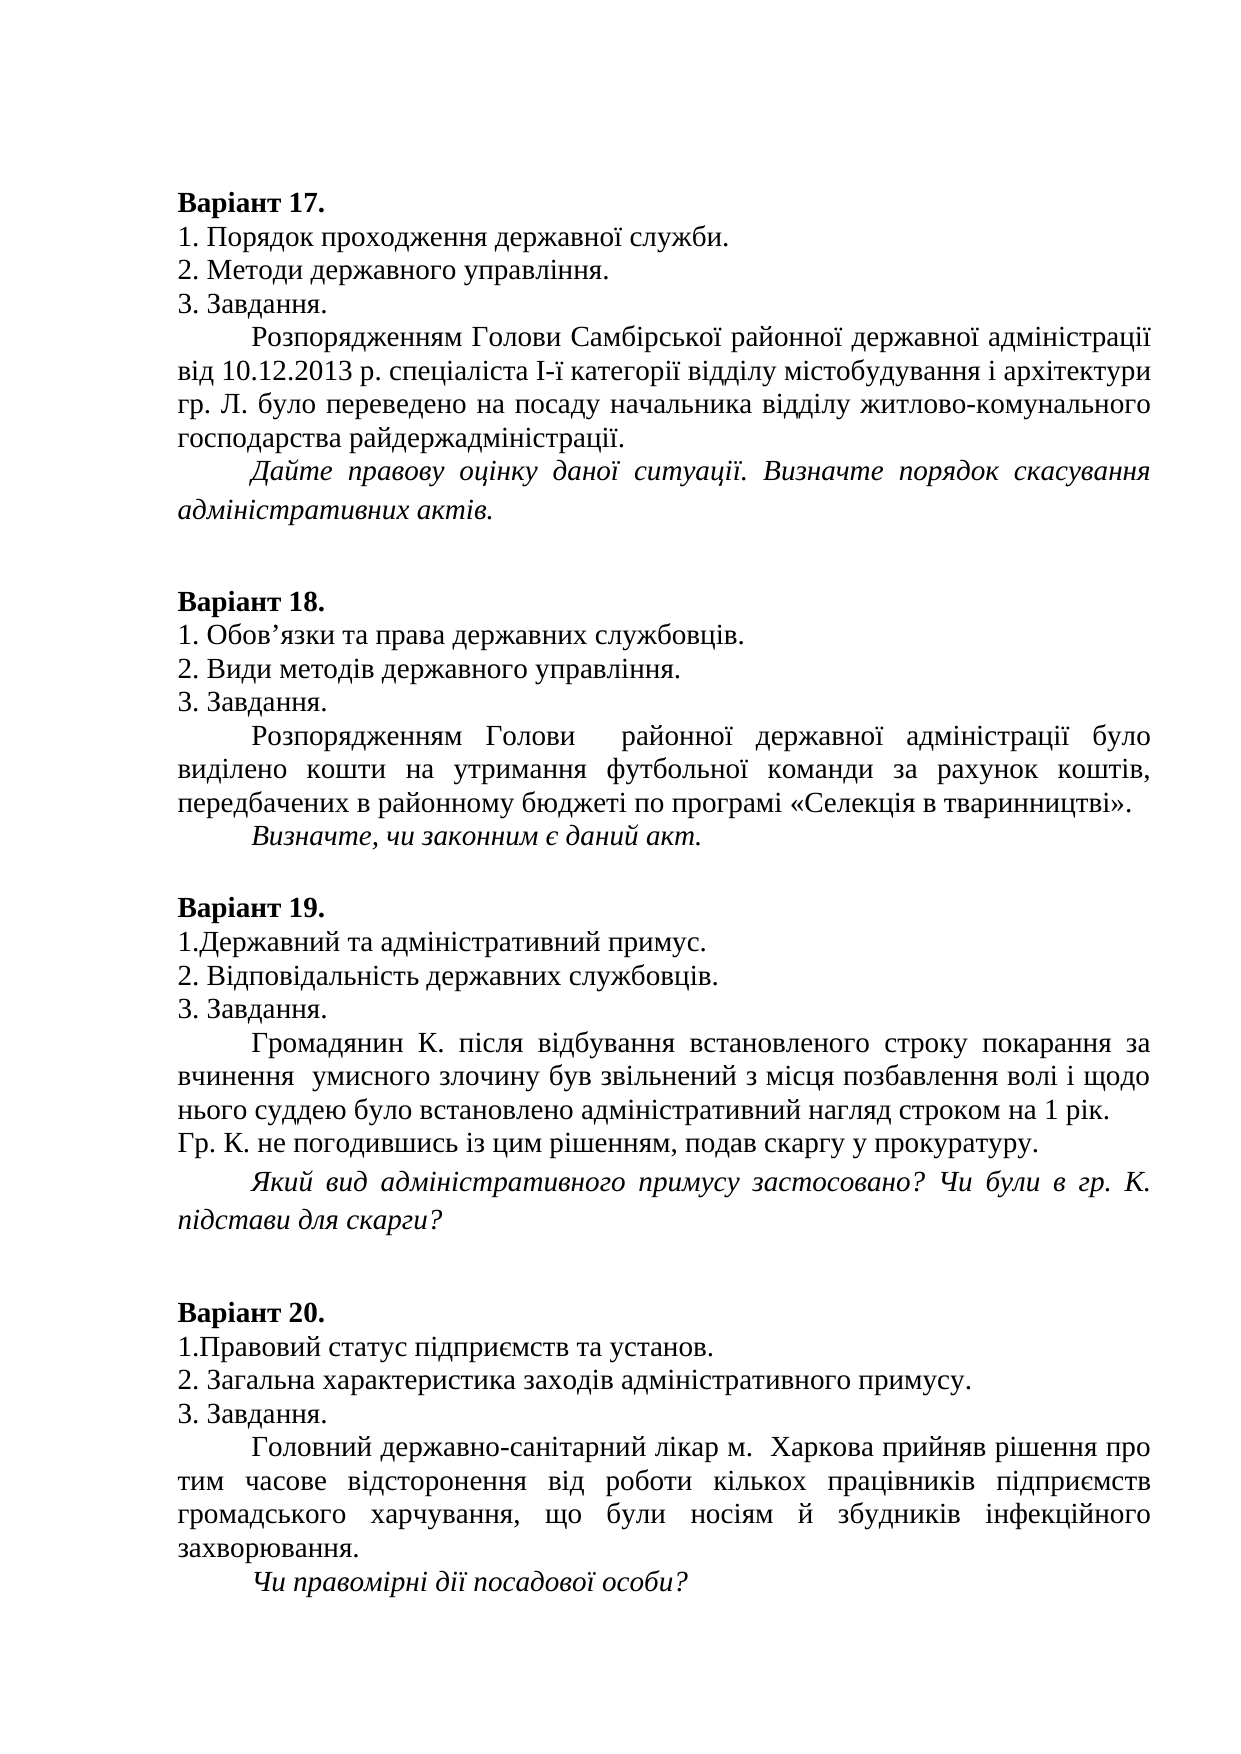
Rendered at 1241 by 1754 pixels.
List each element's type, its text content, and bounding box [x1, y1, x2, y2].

text 1. Порядок проходження державної служби. [177, 219, 1152, 252]
text Варіант 18. [177, 584, 1152, 617]
text 2. Види методів державного управління. [177, 651, 1152, 684]
text 1.Правовий статус підприємств та установ. [177, 1329, 1152, 1362]
text Варіант 20. [177, 1295, 1152, 1329]
text 3. Завдання. [177, 991, 1152, 1025]
text Дайте правову оцінку даної ситуації. Визначте порядок скасування адміністративних актів. [177, 453, 1152, 526]
text 3. Завдання. [177, 684, 1152, 718]
text 2. Відповідальність державних службовців. [177, 958, 1152, 991]
text Гр. К. не погодившись із цим рішенням, подав скаргу у прокуратуру. [177, 1125, 1152, 1159]
text Громадянин К. після відбування встановленого строку покарання за вчинення умисного злочину був звільнений з місця позбавлення волі і щодо нього суддею було встановлено адміністративний нагляд строком на 1 рік. [177, 1025, 1152, 1125]
text Чи правомірні дії посадової особи? [177, 1564, 1152, 1597]
text 2. Методи державного управління. [177, 252, 1152, 286]
text 3. Завдання. [177, 286, 1152, 319]
text Варіант 17. [177, 185, 1152, 219]
text Розпорядженням Голови Самбірської районної державної адміністрації від 10.12.2013 р. спеціаліста І-ї категорії відділу містобудування і архітектури гр. Л. було переведено на посаду начальника відділу житлово-комунального господарства райдержадміністрації. [177, 319, 1152, 453]
text 2. Загальна характеристика заходів адміністративного примусу. [177, 1362, 1152, 1396]
text Розпорядженням Голови районної державної адміністрації було виділено кошти на утримання футбольної команди за рахунок коштів, передбачених в районному бюджеті по програмі «Селекція в тваринництві». [177, 718, 1152, 818]
text Який вид адміністративного примусу застосовано? Чи були в гр. К. підстави для скарги? [177, 1164, 1152, 1236]
text 3. Завдання. [177, 1396, 1152, 1429]
text Головний державно-санітарний лікар м. Харкова прийняв рішення про тим часове відсторонення від роботи кількох працівників підприємств громадського харчування, що були носіям й збудників інфекційного захворювання. [177, 1429, 1152, 1564]
text Варіант 19. [177, 891, 1152, 924]
text 1.Державний та адміністративний примус. [177, 924, 1152, 958]
text 1. Обов’язки та права державних службовців. [177, 617, 1152, 651]
text Визначте, чи законним є даний акт. [177, 818, 1152, 852]
